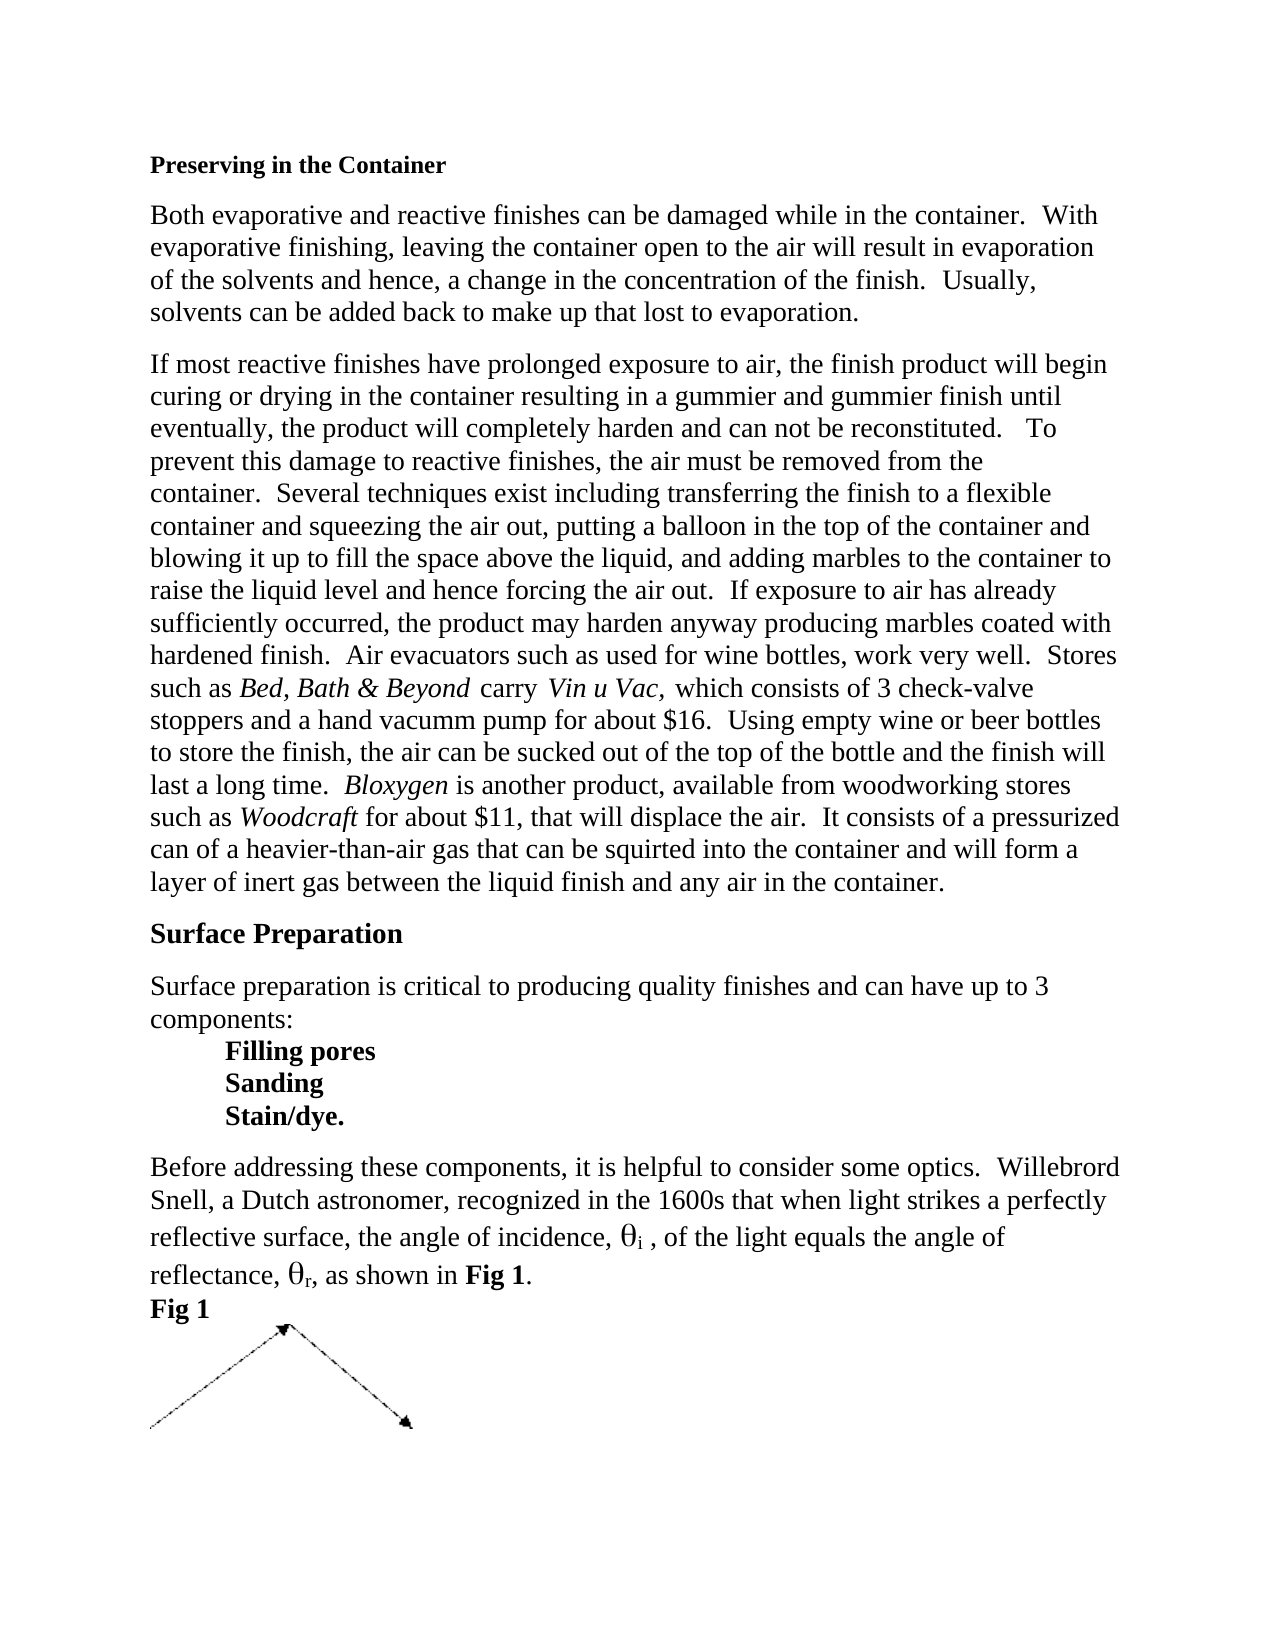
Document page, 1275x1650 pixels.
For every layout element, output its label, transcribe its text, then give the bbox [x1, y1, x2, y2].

text Both evaporative and reactive finishes can be damaged while in the container. With evaporative finishing, leaving the container open to the air will result in evaporation of the solvents and hence, a change in the concentration of the finish. Usually, solvents can be added back to make up that lost to evaporation. [150, 198, 1125, 327]
text Filling pores [150, 1034, 1125, 1066]
text Stain/dye. [150, 1099, 1125, 1131]
text Preserving in the Container [150, 150, 1125, 179]
text If most reactive finishes have prolonged exposure to air, the finish product will begin curing or drying in the container resulting in a gummier and gummier finish until eventually, the product will completely harden and can not be reconstituted. To prevent this damage to reactive finishes, the air must be removed from the container. Several techniques exist including transferring the finish to a flexible container and squeezing the air out, putting a balloon in the top of the container and blowing it up to fill the space above the liquid, and adding marbles to the container to raise the liquid level and hence forcing the air out. If exposure to air has already sufficiently occurred, the product may harden anyway producing marbles coated with hardened finish. Air evacuators such as used for wine bottles, work very well. Stores such as Bed, Bath & Beyond carry Vin u Vac, which consists of 3 check-valve stoppers and a hand vacumm pump for about $16. Using empty wine or beer bottles to store the finish, the air can be sucked out of the top of the bottle and the finish will last a long time. Bloxygen is another product, available from woodworking stores such as Woodcraft for about $11, that will displace the air. It consists of a pressurized can of a heavier-than-air gas that can be squirted into the container and will form a layer of inert gas between the liquid finish and any air in the container. [150, 347, 1125, 897]
text Surface Preparation [150, 917, 1125, 950]
text Before addressing these components, it is helpful to consider some optics. Willebrord Snell, a Dutch astronomer, recognized in the 1600s that when light strikes a perfectly reflective surface, the angle of incidence, qi , of the light equals the angle of reflectance, qr, as shown in Fig 1. [150, 1150, 1125, 1292]
picture [150, 1324, 413, 1429]
text Fig 1 [150, 1292, 1125, 1324]
text Surface preparation is critical to producing quality finishes and can have up to 3 components: [150, 969, 1125, 1034]
text Sanding [150, 1066, 1125, 1099]
